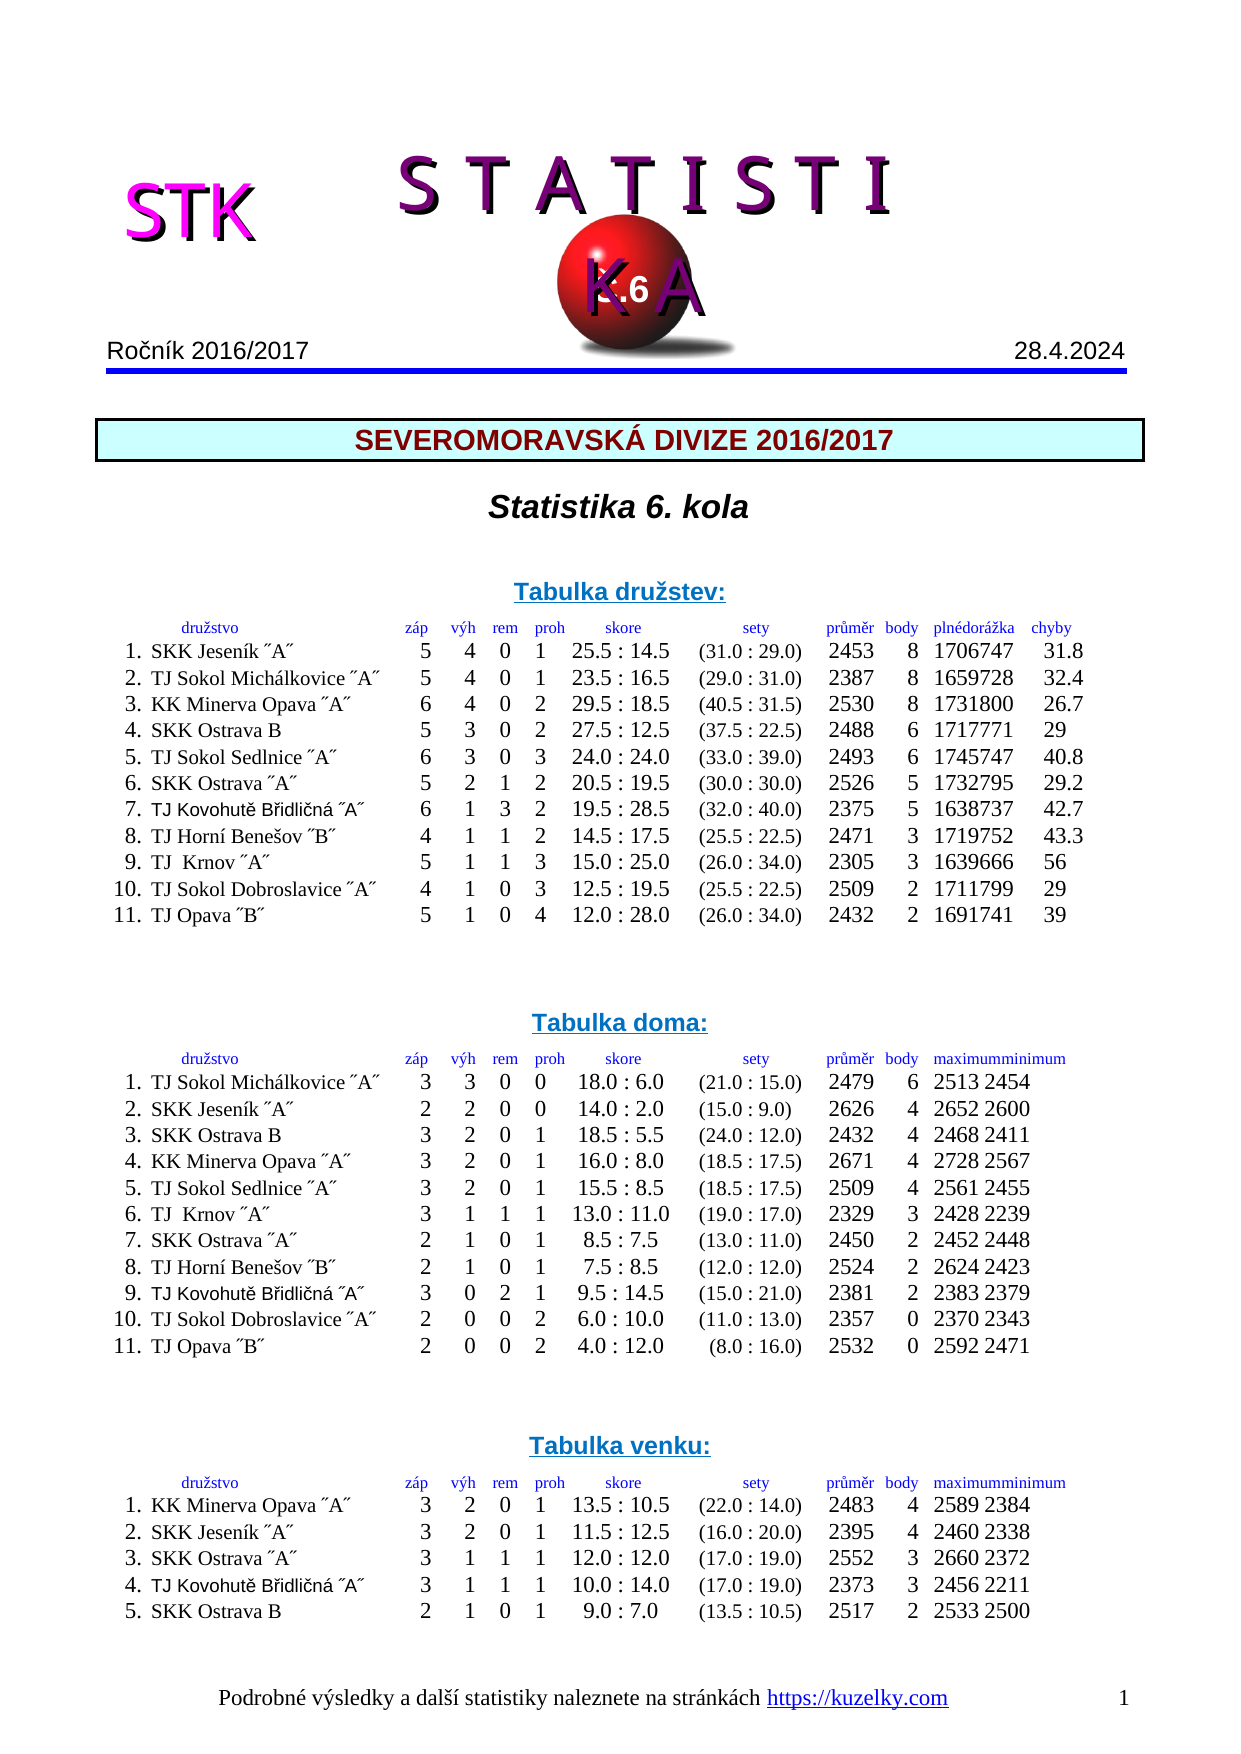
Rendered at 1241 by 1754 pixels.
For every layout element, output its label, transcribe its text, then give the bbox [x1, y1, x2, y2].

text družstvo záp výh rem proh skore sety průměr body maximum minimum [106, 1472, 1134, 1492]
text Tabulka družstev: [94, 577, 1145, 606]
text 4. SKK Ostrava B 5 3 0 2 27.5 : 12.5 (37.5 : 22.5) 2488 6 1717 771 29 [106, 716, 1134, 743]
text 2. SKK Jeseník ˝A˝ 2 2 0 0 14.0 : 2.0 (15.0 : 9.0) 2626 4 2652 2600 [106, 1095, 1134, 1121]
text Ročník 2016/2017 28.4.2024 [106, 336, 1134, 365]
text Tabulka doma: [94, 1008, 1145, 1037]
text 8. TJ Horní Benešov ˝B˝ 2 1 0 1 7.5 : 8.5 (12.0 : 12.0) 2524 2 2624 2423 [106, 1253, 1134, 1279]
text 5. SKK Ostrava B 2 1 0 1 9.0 : 7.0 (13.5 : 10.5) 2517 2 2533 2500 [106, 1597, 1134, 1623]
text 5. TJ Sokol Sedlnice ˝A˝ 3 2 0 1 15.5 : 8.5 (18.5 : 17.5) 2509 4 2561 2455 [106, 1174, 1134, 1200]
text 3. SKK Ostrava B 3 2 0 1 18.5 : 5.5 (24.0 : 12.0) 2432 4 2468 2411 [106, 1121, 1134, 1147]
text 11. TJ Opava ˝B˝ 2 0 0 2 4.0 : 12.0 (8.0 : 16.0) 2532 0 2592 2471 [106, 1332, 1134, 1358]
text družstvo záp výh rem proh skore sety průměr body plné dorážka chyby [106, 618, 1134, 637]
text 7. SKK Ostrava ˝A˝ 2 1 0 1 8.5 : 7.5 (13.0 : 11.0) 2450 2 2452 2448 [106, 1226, 1134, 1253]
text 5. TJ Sokol Sedlnice ˝A˝ 6 3 0 3 24.0 : 24.0 (33.0 : 39.0) 2493 6 1745 747 40.8 [106, 743, 1134, 769]
text 1. KK Minerva Opava ˝A˝ 3 2 0 1 13.5 : 10.5 (22.0 : 14.0) 2483 4 2589 2384 [106, 1492, 1134, 1518]
text 11. TJ Opava ˝B˝ 5 1 0 4 12.0 : 28.0 (26.0 : 34.0) 2432 2 1691 741 39 [106, 901, 1134, 927]
text Č.6 [687, 267, 1134, 310]
text 1. SKK Jeseník ˝A˝ 5 4 0 1 25.5 : 14.5 (31.0 : 29.0) 2453 8 1706 747 31.8 [106, 637, 1134, 664]
text Č.6 [609, 267, 671, 310]
text 6. TJ Krnov ˝A˝ 3 1 1 1 13.0 : 11.0 (19.0 : 17.0) 2329 3 2428 2239 [106, 1200, 1134, 1226]
text 10. TJ Sokol Dobroslavice ˝A˝ 2 0 0 2 6.0 : 10.0 (11.0 : 13.0) 2357 0 2370 2343 [106, 1306, 1134, 1332]
text 10. TJ Sokol Dobroslavice ˝A˝ 4 1 0 3 12.5 : 19.5 (25.5 : 22.5) 2509 2 1711 799 29 [106, 874, 1134, 901]
text 3. SKK Ostrava ˝A˝ 3 1 1 1 12.0 : 12.0 (17.0 : 19.0) 2552 3 2660 2372 [106, 1544, 1134, 1571]
text 3. KK Minerva Opava ˝A˝ 6 4 0 2 29.5 : 18.5 (40.5 : 31.5) 2530 8 1731 800 26.7 [106, 690, 1134, 716]
text 9. TJ Krnov ˝A˝ 5 1 1 3 15.0 : 25.0 (26.0 : 34.0) 2305 3 1639 666 56 [106, 848, 1134, 874]
text 4. KK Minerva Opava ˝A˝ 3 2 0 1 16.0 : 8.0 (18.5 : 17.5) 2671 4 2728 2567 [106, 1147, 1134, 1174]
text Statistika 6. kola [106, 487, 1134, 526]
text 9. TJ Kovohutě Břidličná ˝A˝ 3 0 2 1 9.5 : 14.5 (15.0 : 21.0) 2381 2 2383 2379 [106, 1279, 1134, 1306]
text Č.6 [106, 267, 587, 310]
text Tabulka venku: [94, 1431, 1145, 1460]
text 8. TJ Horní Benešov ˝B˝ 4 1 1 2 14.5 : 17.5 (25.5 : 22.5) 2471 3 1719 752 43.3 [106, 822, 1134, 848]
text družstvo záp výh rem proh skore sety průměr body maximum minimum [106, 1049, 1134, 1068]
text 4. TJ Kovohutě Břidličná ˝A˝ 3 1 1 1 10.0 : 14.0 (17.0 : 19.0) 2373 3 2456 2211 [106, 1571, 1134, 1597]
subtitle Severomoravská divize 2016/2017 [98, 421, 1142, 459]
text 2. SKK Jeseník ˝A˝ 3 2 0 1 11.5 : 12.5 (16.0 : 20.0) 2395 4 2460 2338 [106, 1518, 1134, 1544]
text 7. TJ Kovohutě Břidličná ˝A˝ 6 1 3 2 19.5 : 28.5 (32.0 : 40.0) 2375 5 1638 737 42.7 [106, 796, 1134, 822]
text 6. SKK Ostrava ˝A˝ 5 2 1 2 20.5 : 19.5 (30.0 : 30.0) 2526 5 1732 795 29.2 [106, 769, 1134, 796]
text 1. TJ Sokol Michálkovice ˝A˝ 3 3 0 0 18.0 : 6.0 (21.0 : 15.0) 2479 6 2513 2454 [106, 1068, 1134, 1095]
text 2. TJ Sokol Michálkovice ˝A˝ 5 4 0 1 23.5 : 16.5 (29.0 : 31.0) 2387 8 1659 728 32.4 [106, 664, 1134, 690]
